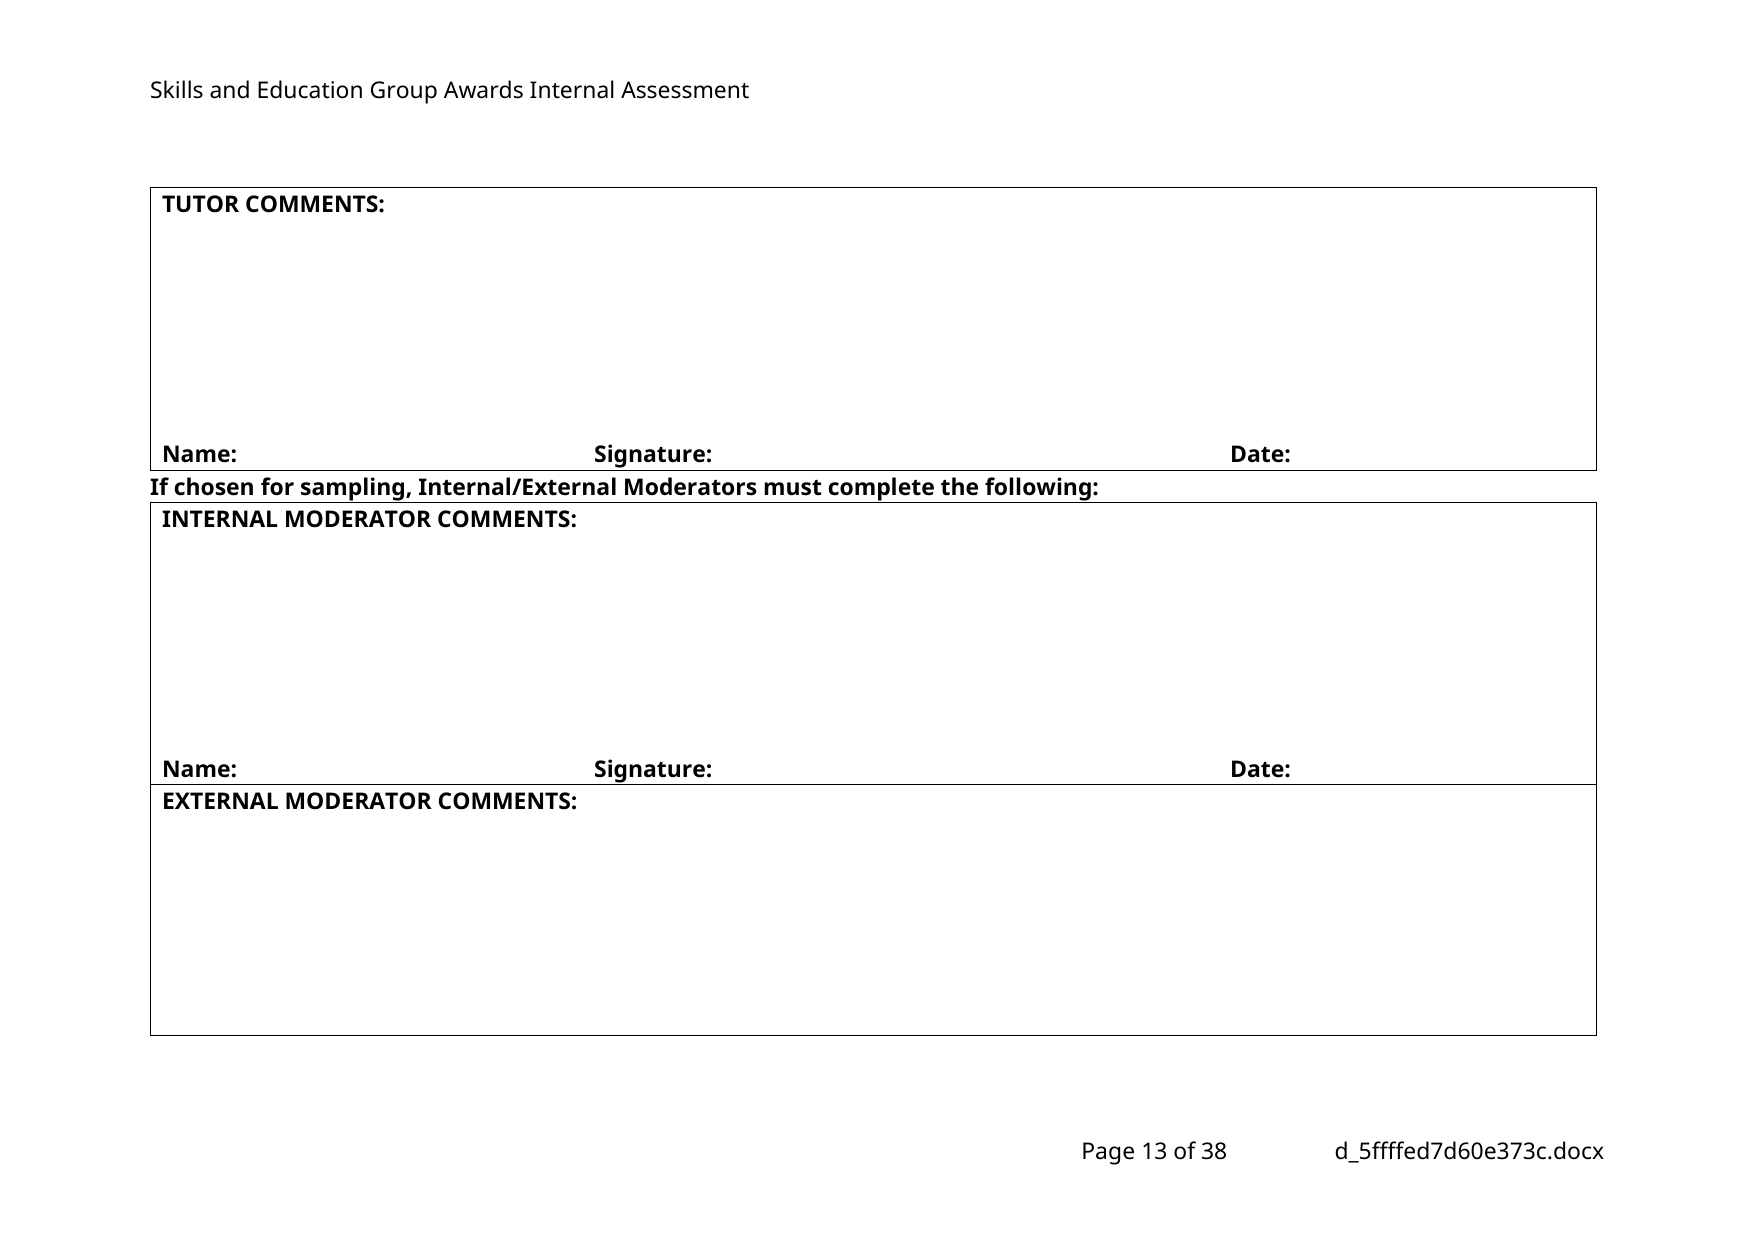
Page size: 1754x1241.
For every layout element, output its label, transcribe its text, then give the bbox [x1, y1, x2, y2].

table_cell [151, 785, 1596, 1035]
table_header INTERNAL MODERATOR COMMENTS: Name: Signature: Date: [151, 503, 1596, 784]
table_header TUTOR COMMENTS: Name: Signature: Date: [151, 188, 1596, 469]
subtitle If chosen for sampling, Internal/External Moderators must complete the following: [150, 471, 1604, 502]
